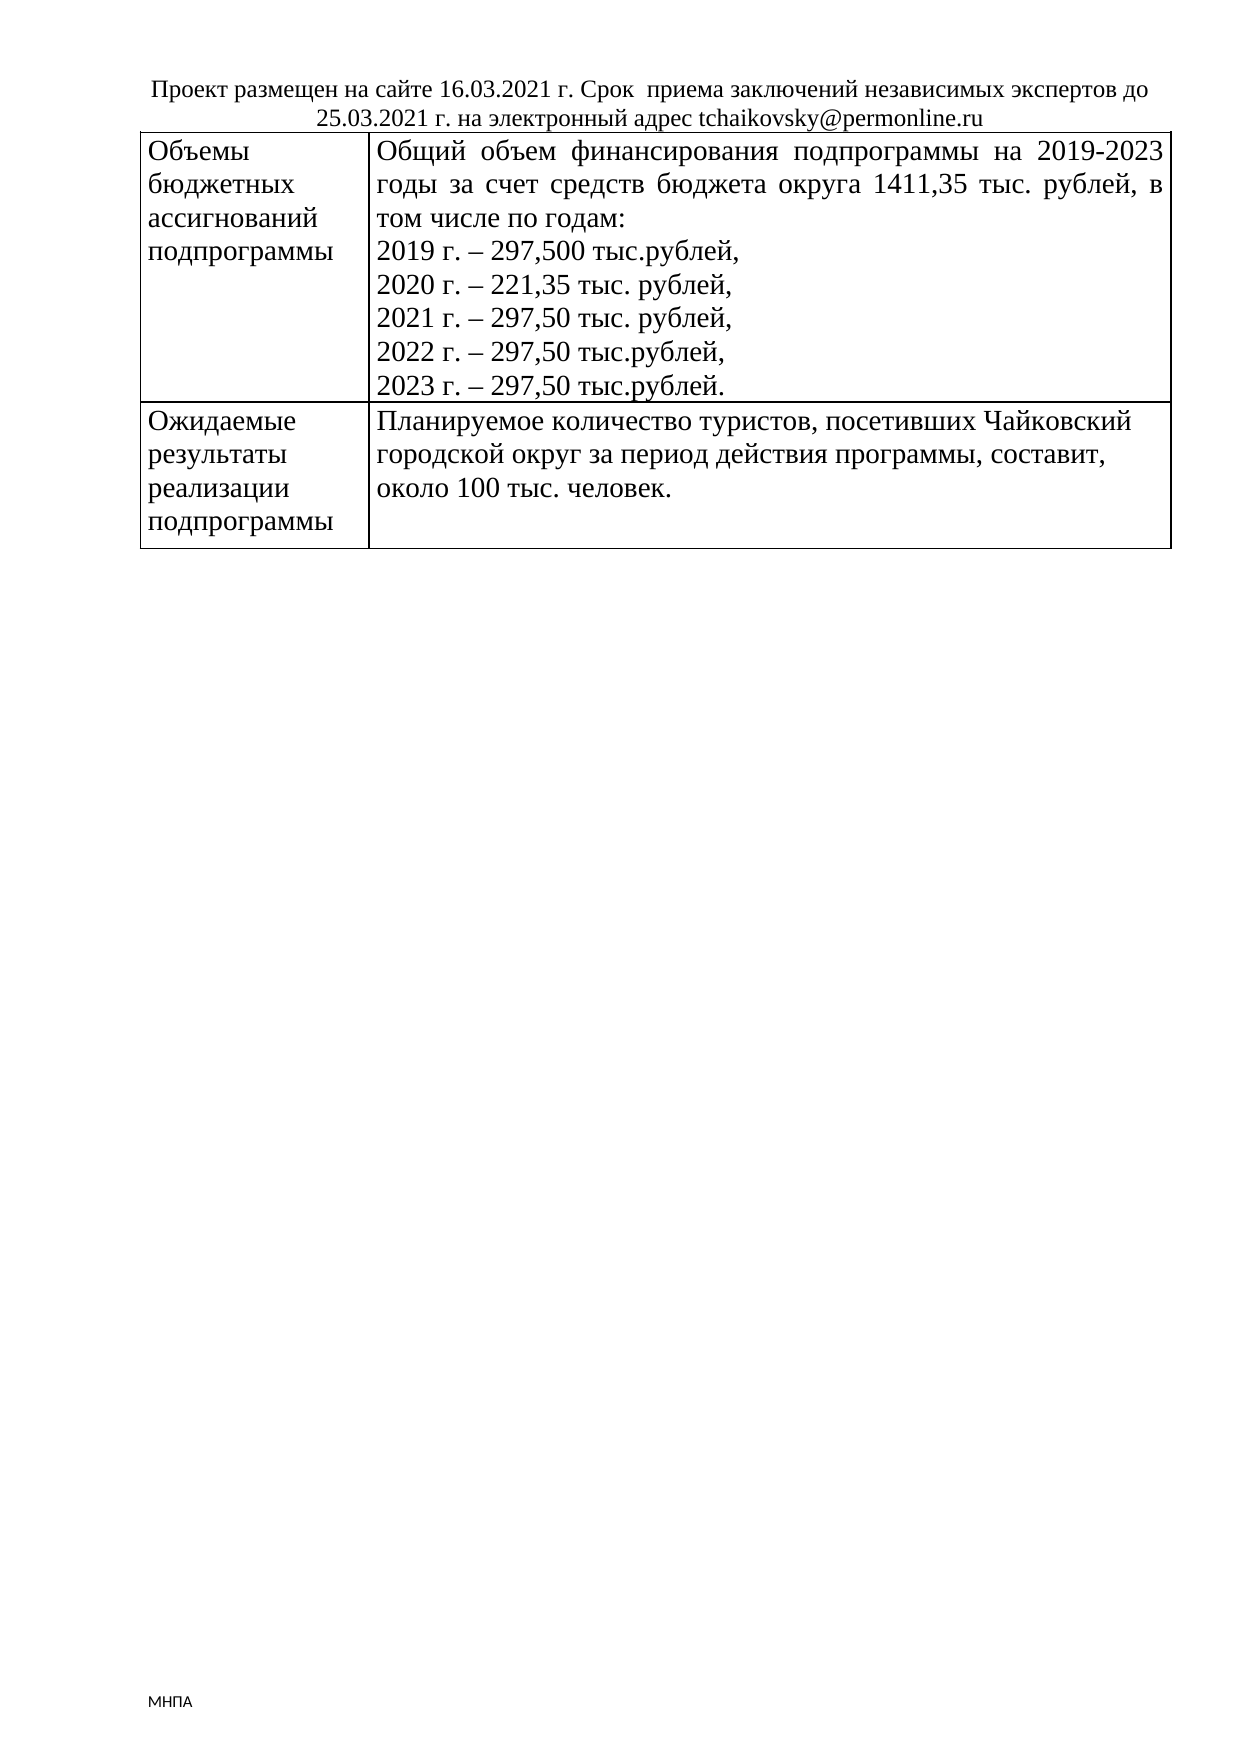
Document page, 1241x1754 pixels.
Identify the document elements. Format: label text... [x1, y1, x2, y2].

table_cell Общий объем финансирования подпрограммы на 2019-2023 годы за счет средств бюджета округа 1411,35 тыс. рублей, в том числе по годам: 2019 г. – 297,500 тыс.рублей, 2020 г. – 221,35 тыс. рублей, 2021 г. – 297,50 тыс. рублей, 2022 г. – 297,50 тыс.рублей, 2023 г. – 297,50 тыс.рублей. [370, 133, 1170, 401]
table_cell Ожидаемые результаты реализации подпрограммы [141, 403, 368, 548]
table_cell Объемы бюджетных ассигнований подпрограммы [141, 133, 368, 401]
table_cell Планируемое количество туристов, посетивших Чайковский городской округ за период действия программы, составит, около 100 тыс. человек. [370, 403, 1170, 548]
